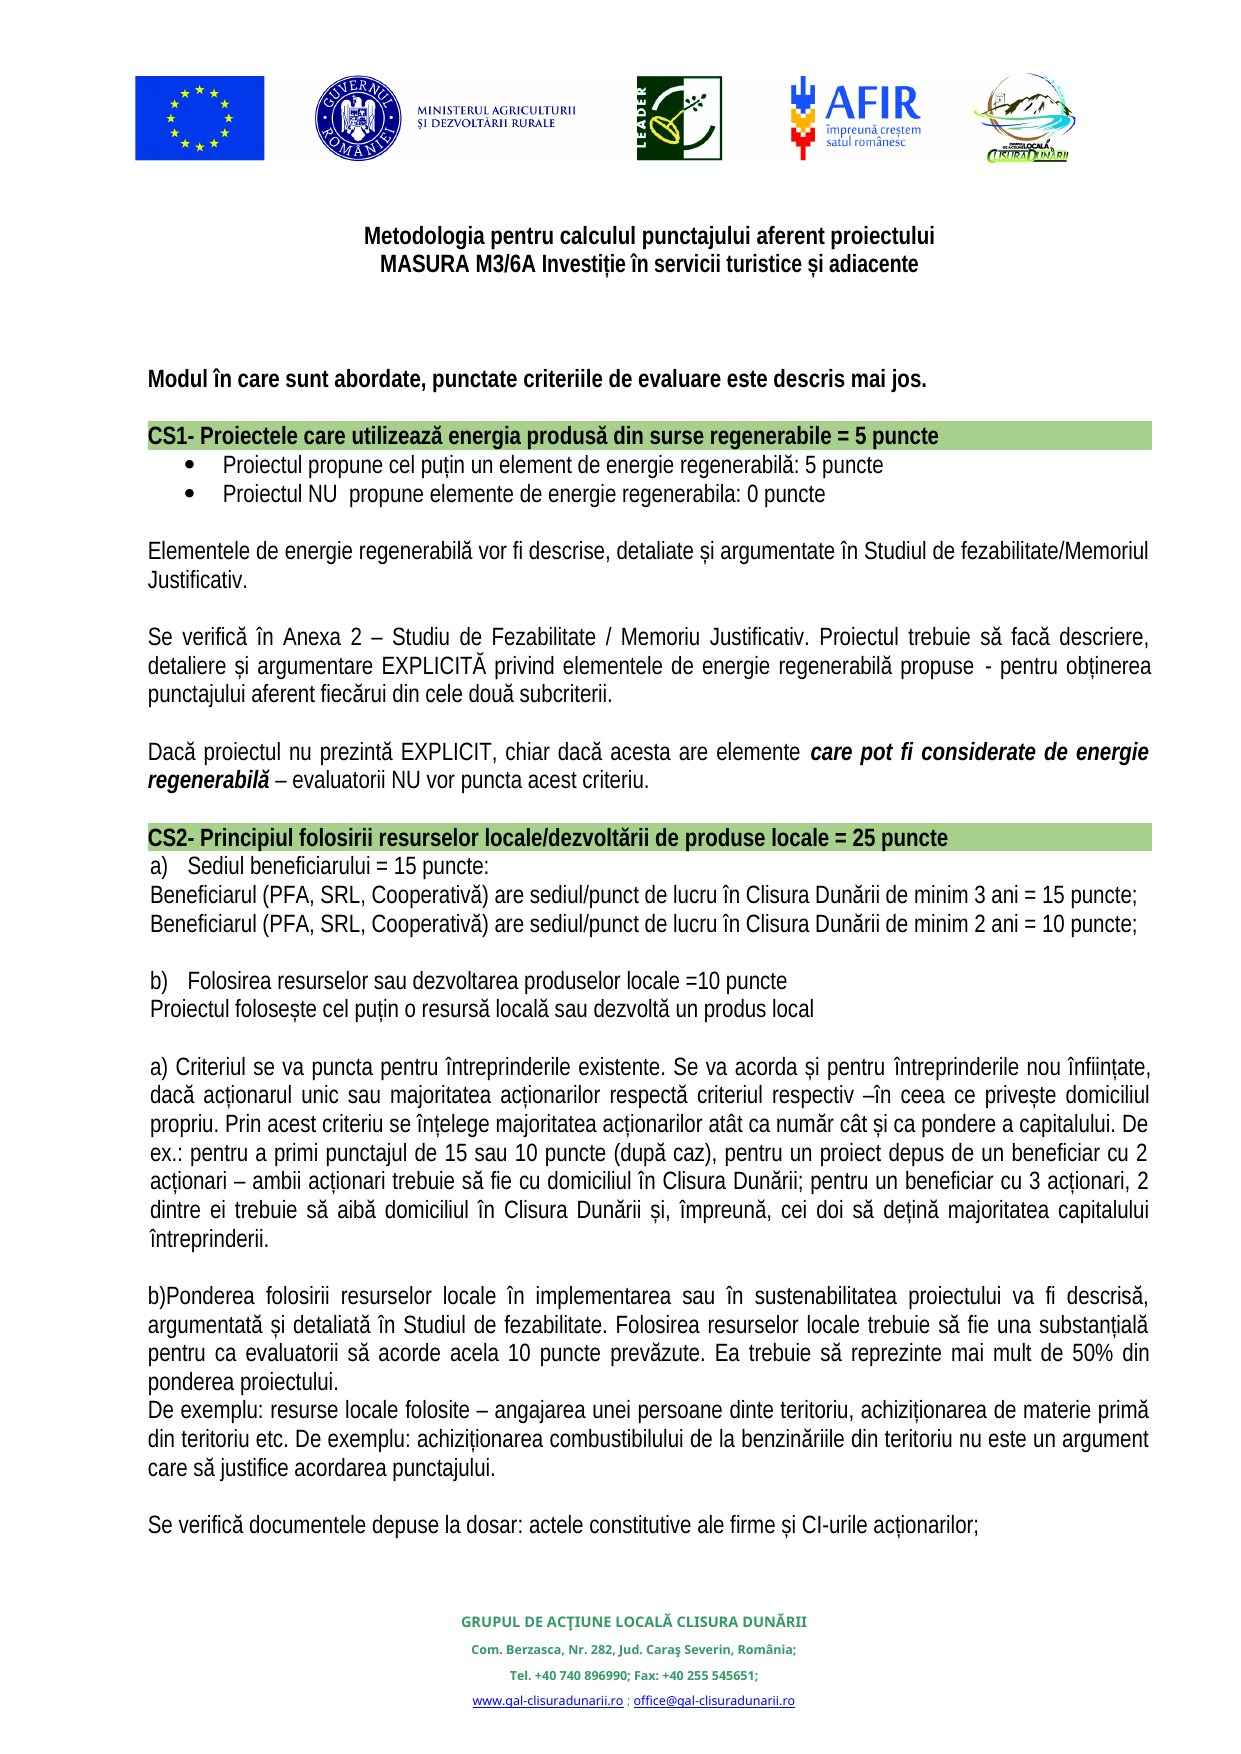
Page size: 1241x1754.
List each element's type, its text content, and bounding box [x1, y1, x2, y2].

list Folosirea resurselor sau dezvoltarea produselor locale =10 puncte [150, 966, 1152, 994]
text Modul în care sunt abordate, punctate criteriile de evaluare este descris mai jos. [148, 364, 1152, 392]
text Dacă proiectul nu prezintă EXPLICIT, chiar dacă acesta are elemente care pot fi considerate de energie regenerabilă – evaluatorii NU vor puncta acest criteriu. [148, 737, 1152, 794]
text Beneficiarul (PFA, SRL, Cooperativă) are sediul/punct de lucru în Clisura Dunării de minim 3 ani = 15 puncte; [150, 880, 1152, 908]
list Proiectul NU propune elemente de energie regenerabila: 0 puncte [185, 479, 1152, 507]
text Se verifică în Anexa 2 – Studiu de Fezabilitate / Memoriu Justificativ. Proiectul trebuie să facă descriere, detaliere și argumentare EXPLICITĂ privind elementele de energie regenerabilă propuse - pentru obținerea punctajului aferent fiecărui din cele două subcriterii. [148, 622, 1152, 708]
text b)Ponderea folosirii resurselor locale în implementarea sau în sustenabilitatea proiectului va fi descrisă, argumentată și detaliată în Studiul de fezabilitate. Folosirea resurselor locale trebuie să fie una substanțială pentru ca evaluatorii să acorde acela 10 puncte prevăzute. Ea trebuie să reprezinte mai mult de 50% din ponderea proiectului. [148, 1281, 1152, 1396]
text Proiectul folosește cel puțin o resursă locală sau dezvoltă un produs local [150, 994, 1152, 1023]
text a) Criteriul se va puncta pentru întreprinderile existente. Se va acorda și pentru întreprinderile nou înființate, dacă acționarul unic sau majoritatea acționarilor respectă criteriul respectiv –în ceea ce privește domiciliul propriu. Prin acest criteriu se înțelege majoritatea acționarilor atât ca număr cât și ca pondere a capitalului. De ex.: pentru a primi punctajul de 15 sau 10 puncte (după caz), pentru un proiect depus de un beneficiar cu 2 acționari – ambii acționari trebuie să fie cu domiciliul în Clisura Dunării; pentru un beneficiar cu 3 acționari, 2 dintre ei trebuie să aibă domiciliul în Clisura Dunării și, împreună, cei doi să dețină majoritatea capitalului întreprinderii. [150, 1052, 1152, 1252]
text Metodologia pentru calculul punctajului aferent proiectului [148, 221, 1152, 249]
list Proiectul propune cel puțin un element de energie regenerabilă: 5 puncte [185, 450, 1152, 479]
text CS2- Principiul folosirii resurselor locale/dezvoltării de produse locale = 25 puncte [148, 823, 1152, 851]
picture [135, 73, 1076, 163]
text MASURA M3/6A Investiție în servicii turistice și adiacente [148, 249, 1152, 278]
text CS1- Proiectele care utilizează energia produsă din surse regenerabile = 5 puncte [148, 421, 1152, 450]
text Elementele de energie regenerabilă vor fi descrise, detaliate și argumentate în Studiul de fezabilitate/Memoriul Justificativ. [148, 536, 1152, 593]
text De exemplu: resurse locale folosite – angajarea unei persoane dinte teritoriu, achiziționarea de materie primă din teritoriu etc. De exemplu: achiziționarea combustibilului de la benzinăriile din teritoriu nu este un argument care să justifice acordarea punctajului. [148, 1396, 1152, 1481]
text Beneficiarul (PFA, SRL, Cooperativă) are sediul/punct de lucru în Clisura Dunării de minim 2 ani = 10 puncte; [150, 908, 1152, 937]
text Se verifică documentele depuse la dosar: actele constitutive ale firme și CI-urile acționarilor; [148, 1510, 1152, 1539]
list Sediul beneficiarului = 15 puncte: [150, 851, 1152, 880]
